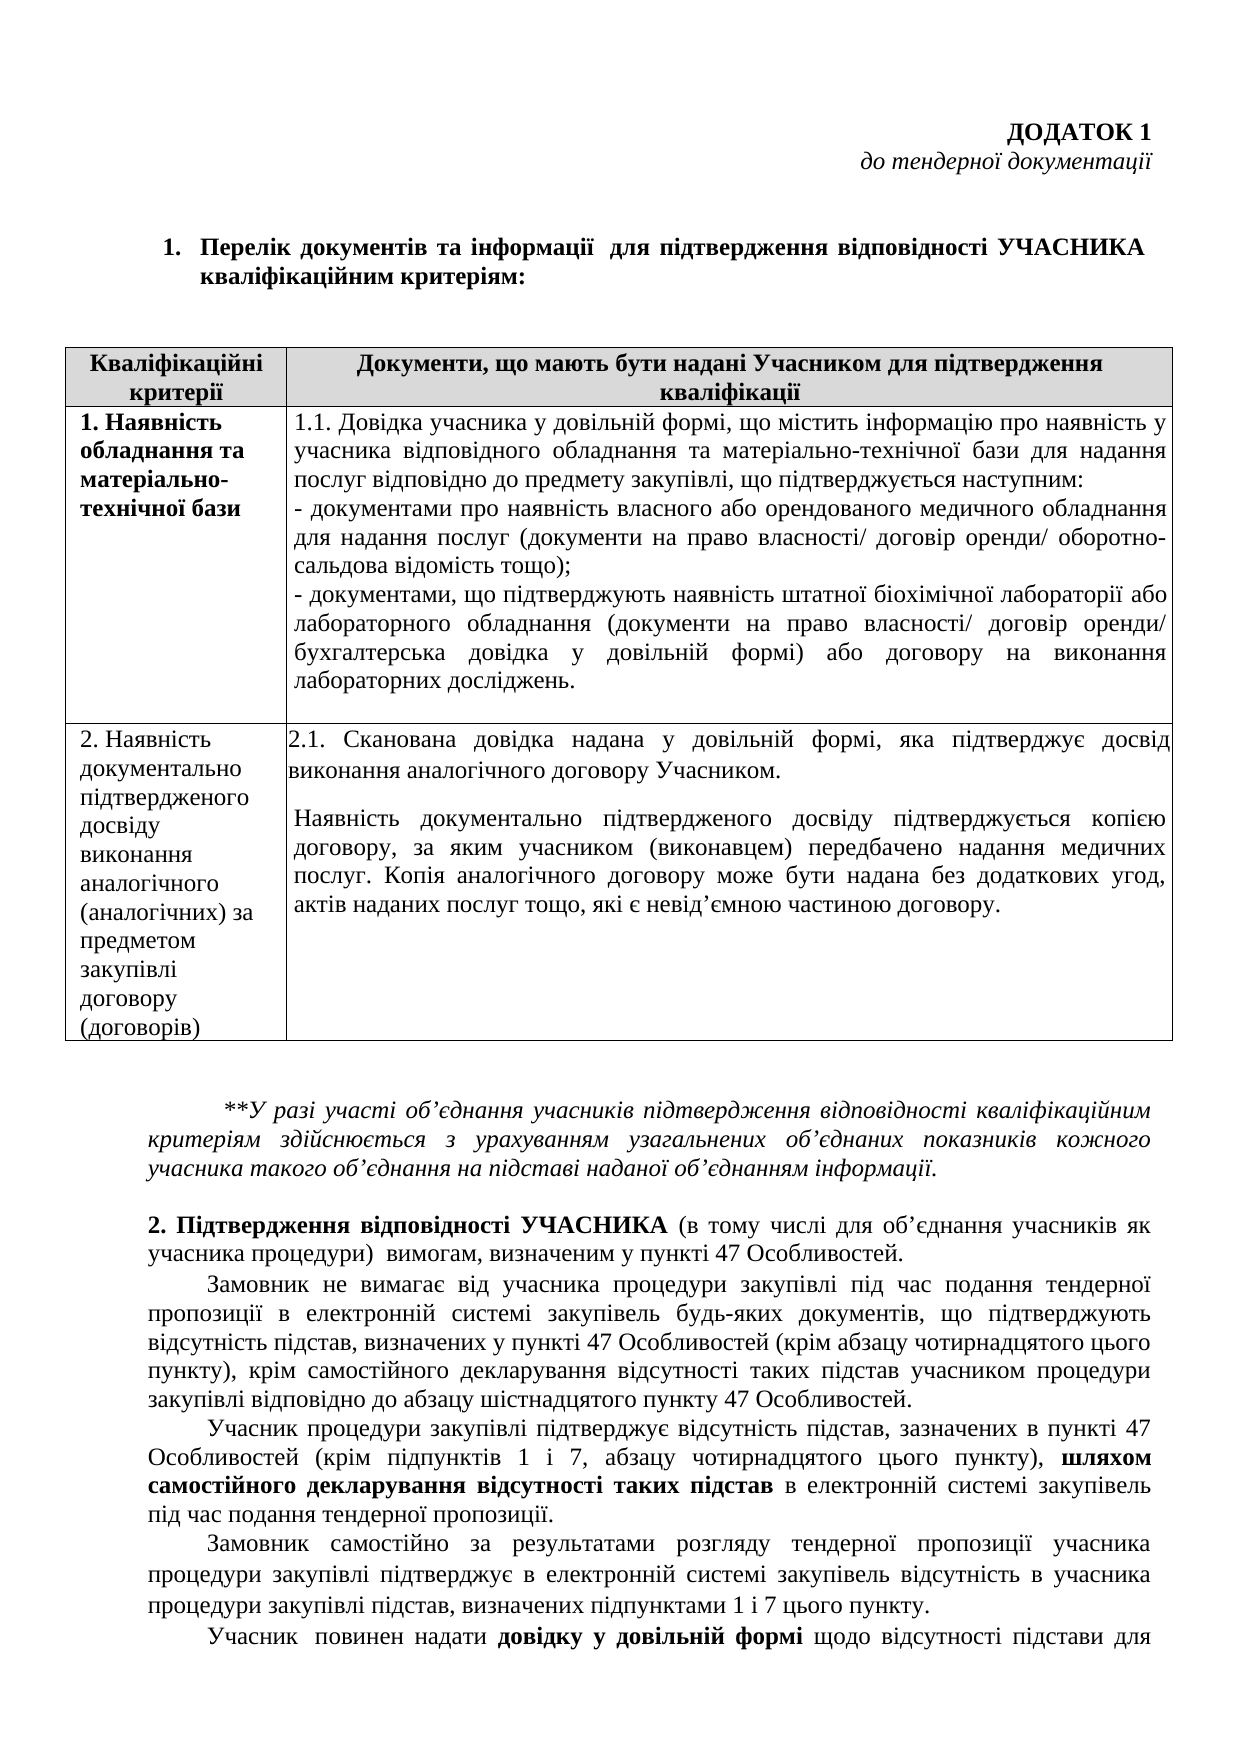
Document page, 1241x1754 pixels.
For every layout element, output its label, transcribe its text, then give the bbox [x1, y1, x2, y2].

table_cell 1. Наявність обладнання та матеріально-технічної бази [66, 407, 286, 723]
list Перелік документів та інформації для підтвердження відповідності УЧАСНИКА кваліфікаційним критеріям: [162, 232, 1152, 290]
table_cell 2. Наявність документально підтвердженого досвіду виконання аналогічного (аналогічних) за предметом закупівлі договору (договорів) [66, 724, 286, 1040]
text Замовник не вимагає від учасника процедури закупівлі під час подання тендерної пропозиції в електронній системі закупівель будь-яких документів, що підтверджують відсутність підстав, визначених у пункті 47 Особливостей (крім абзацу чотирнадцятого цього пункту), крім самостійного декларування відсутності таких підстав учасником процедури закупівлі відповідно до абзацу шістнадцятого пункту 47 Особливостей. [148, 1269, 1152, 1413]
text Замовник самостійно за результатами розгляду тендерної пропозиції учасника процедури закупівлі підтверджує в електронній системі закупівель відсутність в учасника процедури закупівлі підстав, визначених підпунктами 1 і 7 цього пункту. [148, 1528, 1152, 1619]
text ДОДАТОК 1 [737, 117, 1152, 146]
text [148, 1621, 1152, 1650]
text 2. Підтвердження відповідності УЧАСНИКА (в тому числі для об’єднання учасників як учасника процедури) вимогам, визначеним у пункті 47 Особливостей. [148, 1210, 1152, 1267]
table_cell 1.1. Довідка учасника у довільній формі, що містить інформацію про наявність у учасника відповідного обладнання та матеріально-технічної бази для надання послуг відповідно до предмету закупівлі, що підтверджується наступним: - документами про наявність власного або орендованого медичного обладнання для надання послуг (документи на право власності/ договір оренди/ оборотно-сальдова відомість тощо); - документами, що підтверджують наявність штатної біохімічної лабораторії або лабораторного обладнання (документи на право власності/ договір оренди/ бухгалтерська довідка у довільній формі) або договору на виконання лабораторних досліджень. [287, 407, 1172, 723]
table_header Кваліфікаційні критерії [66, 348, 286, 406]
text Учасник процедури закупівлі підтверджує відсутність підстав, зазначених в пункті 47 Особливостей (крім підпунктів 1 і 7, абзацу чотирнадцятого цього пункту), шляхом самостійного декларування відсутності таких підстав в електронній системі закупівель під час подання тендерної пропозиції. [148, 1413, 1152, 1528]
table_header Документи, що мають бути надані Учасником для підтвердження кваліфікації [287, 348, 1172, 406]
table_cell 2.1. Сканована довідка надана у довільній формі, яка підтверджує досвід виконання аналогічного договору Учасником. Наявність документально підтвердженого досвіду підтверджується копією договору, за яким учасником (виконавцем) передбачено надання медичних послуг. Копія аналогічного договору може бути надана без додаткових угод, актів наданих послуг тощо, які є невід’ємною частиною договору. [287, 724, 1172, 1040]
text до тендерної документації [737, 146, 1152, 175]
text **У разі участі об’єднання учасників підтвердження відповідності кваліфікаційним критеріям здійснюється з урахуванням узагальнених об’єднаних показників кожного учасника такого об’єднання на підставі наданої об’єднанням інформації. [148, 1095, 1152, 1181]
